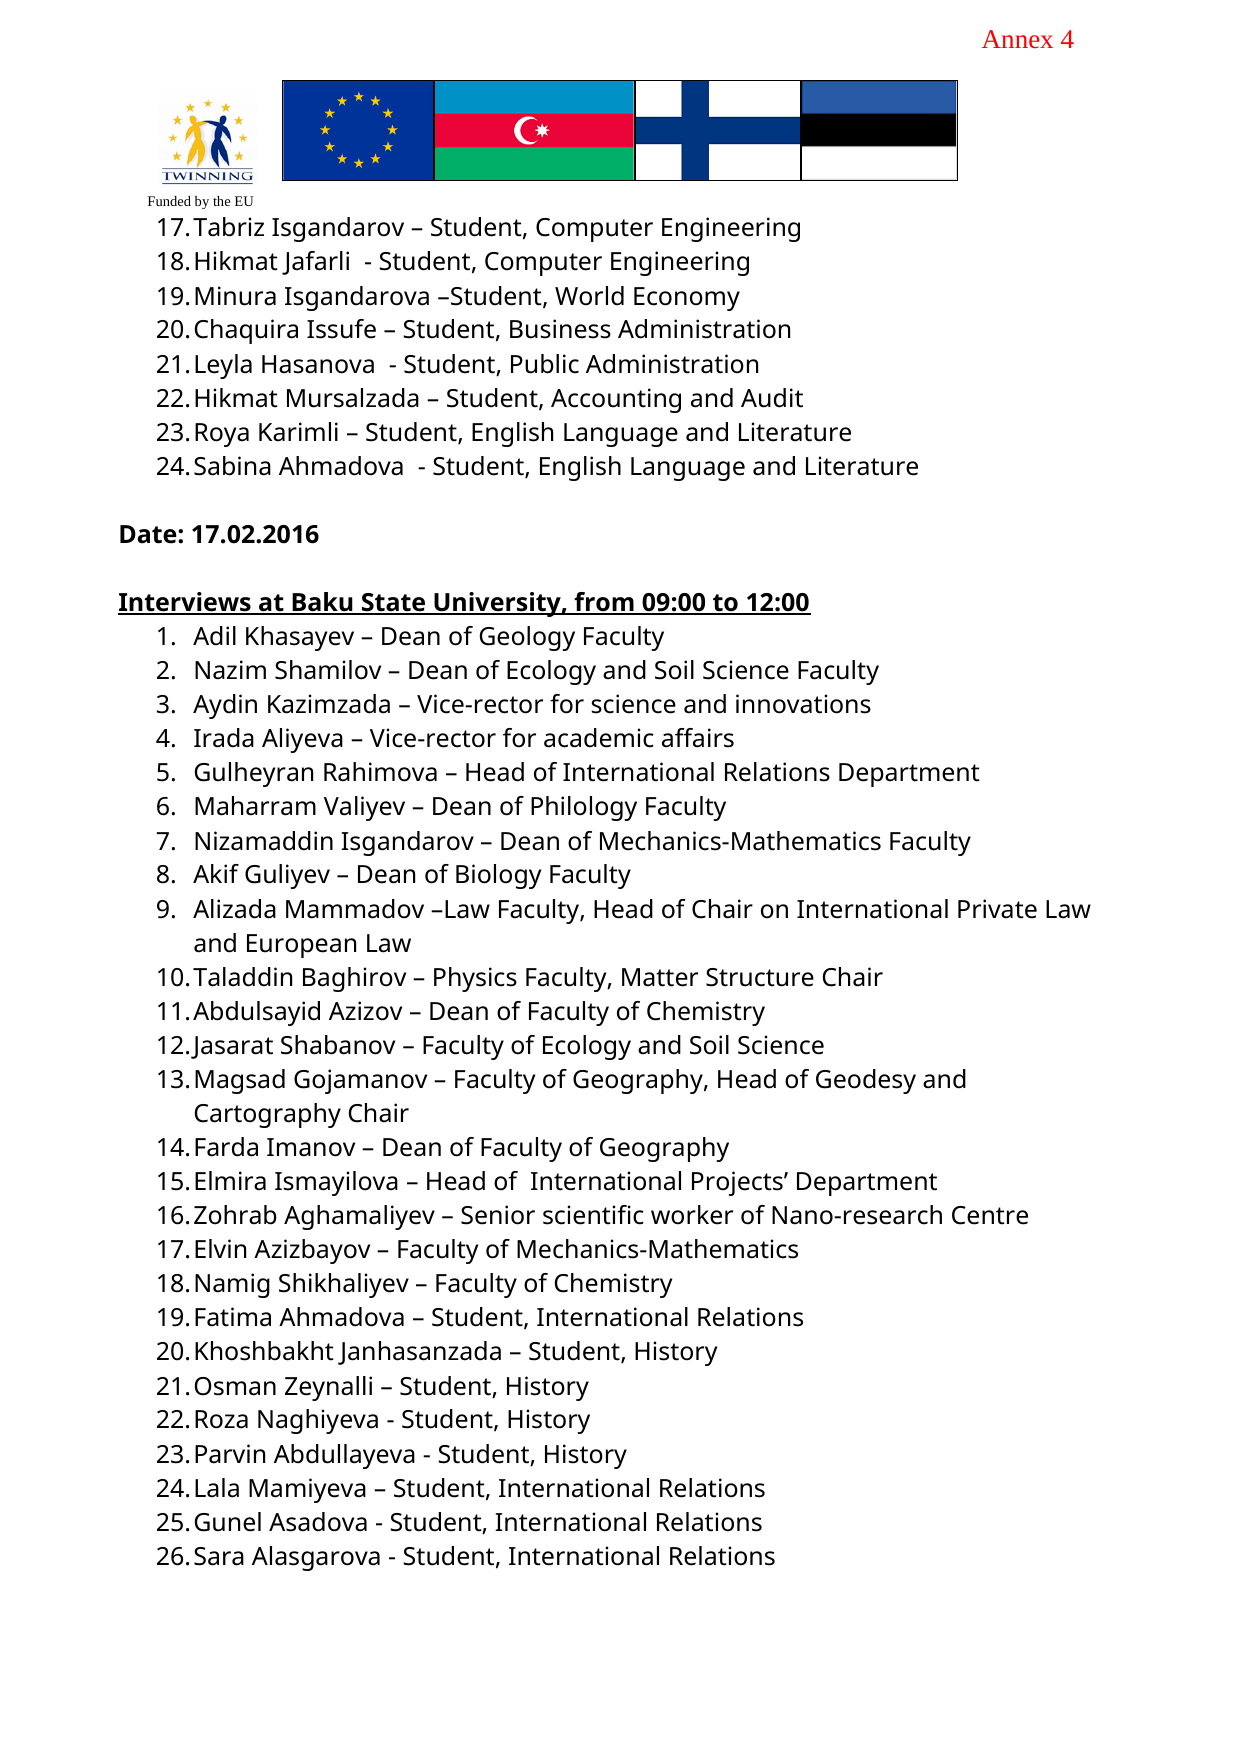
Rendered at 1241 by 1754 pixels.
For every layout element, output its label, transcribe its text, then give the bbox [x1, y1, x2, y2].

list Irada Aliyeva – Vice-rector for academic affairs [156, 721, 1122, 755]
list Taladdin Baghirov – Physics Faculty, Matter Structure Chair [156, 959, 1122, 993]
list Fatima Ahmadova – Student, International Relations [156, 1300, 1122, 1334]
list Lala Mamiyeva – Student, International Relations [156, 1470, 1122, 1504]
list Nizamaddin Isgandarov – Dean of Mechanics-Mathematics Faculty [156, 823, 1122, 857]
list Sabina Ahmadova - Student, English Language and Literature [156, 448, 1122, 482]
list Nazim Shamilov – Dean of Ecology and Soil Science Faculty [156, 653, 1122, 687]
list Abdulsayid Azizov – Dean of Faculty of Chemistry [156, 993, 1122, 1027]
list Maharram Valiyev – Dean of Philology Faculty [156, 789, 1122, 823]
picture [283, 81, 433, 180]
list Chaquira Issufe – Student, Business Administration [156, 312, 1122, 346]
list Farda Imanov – Dean of Faculty of Geography [156, 1130, 1122, 1164]
list Akif Guliyev – Dean of Biology Faculty [156, 857, 1122, 891]
list Hikmat Jafarli - Student, Computer Engineering [156, 244, 1122, 278]
list Hikmat Mursalzada – Student, Accounting and Audit [156, 380, 1122, 414]
list Gunel Asadova - Student, International Relations [156, 1504, 1122, 1538]
list Gulheyran Rahimova – Head of International Relations Department [156, 755, 1122, 789]
list Elvin Azizbayov – Faculty of Mechanics-Mathematics [156, 1232, 1122, 1266]
list Jasarat Shabanov – Faculty of Ecology and Soil Science [156, 1027, 1122, 1062]
list Roza Naghiyeva - Student, History [156, 1402, 1122, 1436]
list Khoshbakht Janhasanzada – Student, History [156, 1334, 1122, 1368]
list Roya Karimli – Student, English Language and Literature [156, 414, 1122, 448]
list Alizada Mammadov –Law Faculty, Head of Chair on International Private Law and European Law [156, 891, 1122, 959]
text Date: 17.02.2016 [118, 517, 1122, 551]
list Magsad Gojamanov – Faculty of Geography, Head of Geodesy and Cartography Chair [156, 1062, 1122, 1130]
picture [802, 81, 957, 180]
picture [151, 81, 265, 196]
list Tabriz Isgandarov – Student, Computer Engineering [156, 210, 1122, 244]
list Osman Zeynalli – Student, History [156, 1368, 1122, 1402]
list Zohrab Aghamaliyev – Senior scientific worker of Nano-research Centre [156, 1198, 1122, 1232]
picture [636, 81, 800, 180]
list Parvin Abdullayeva - Student, History [156, 1436, 1122, 1470]
list Elmira Ismayilova – Head of International Projects’ Department [156, 1164, 1122, 1198]
text Interviews at Baku State University, from 09:00 to 12:00 [118, 585, 1122, 619]
list Leyla Hasanova - Student, Public Administration [156, 346, 1122, 380]
list Namig Shikhaliyev – Faculty of Chemistry [156, 1266, 1122, 1300]
list Adil Khasayev – Dean of Geology Faculty [156, 619, 1122, 653]
picture [435, 114, 634, 180]
list Aydin Kazimzada – Vice-rector for science and innovations [156, 687, 1122, 721]
list Sara Alasgarova - Student, International Relations [156, 1538, 1122, 1572]
list Minura Isgandarova –Student, World Economy [156, 278, 1122, 312]
